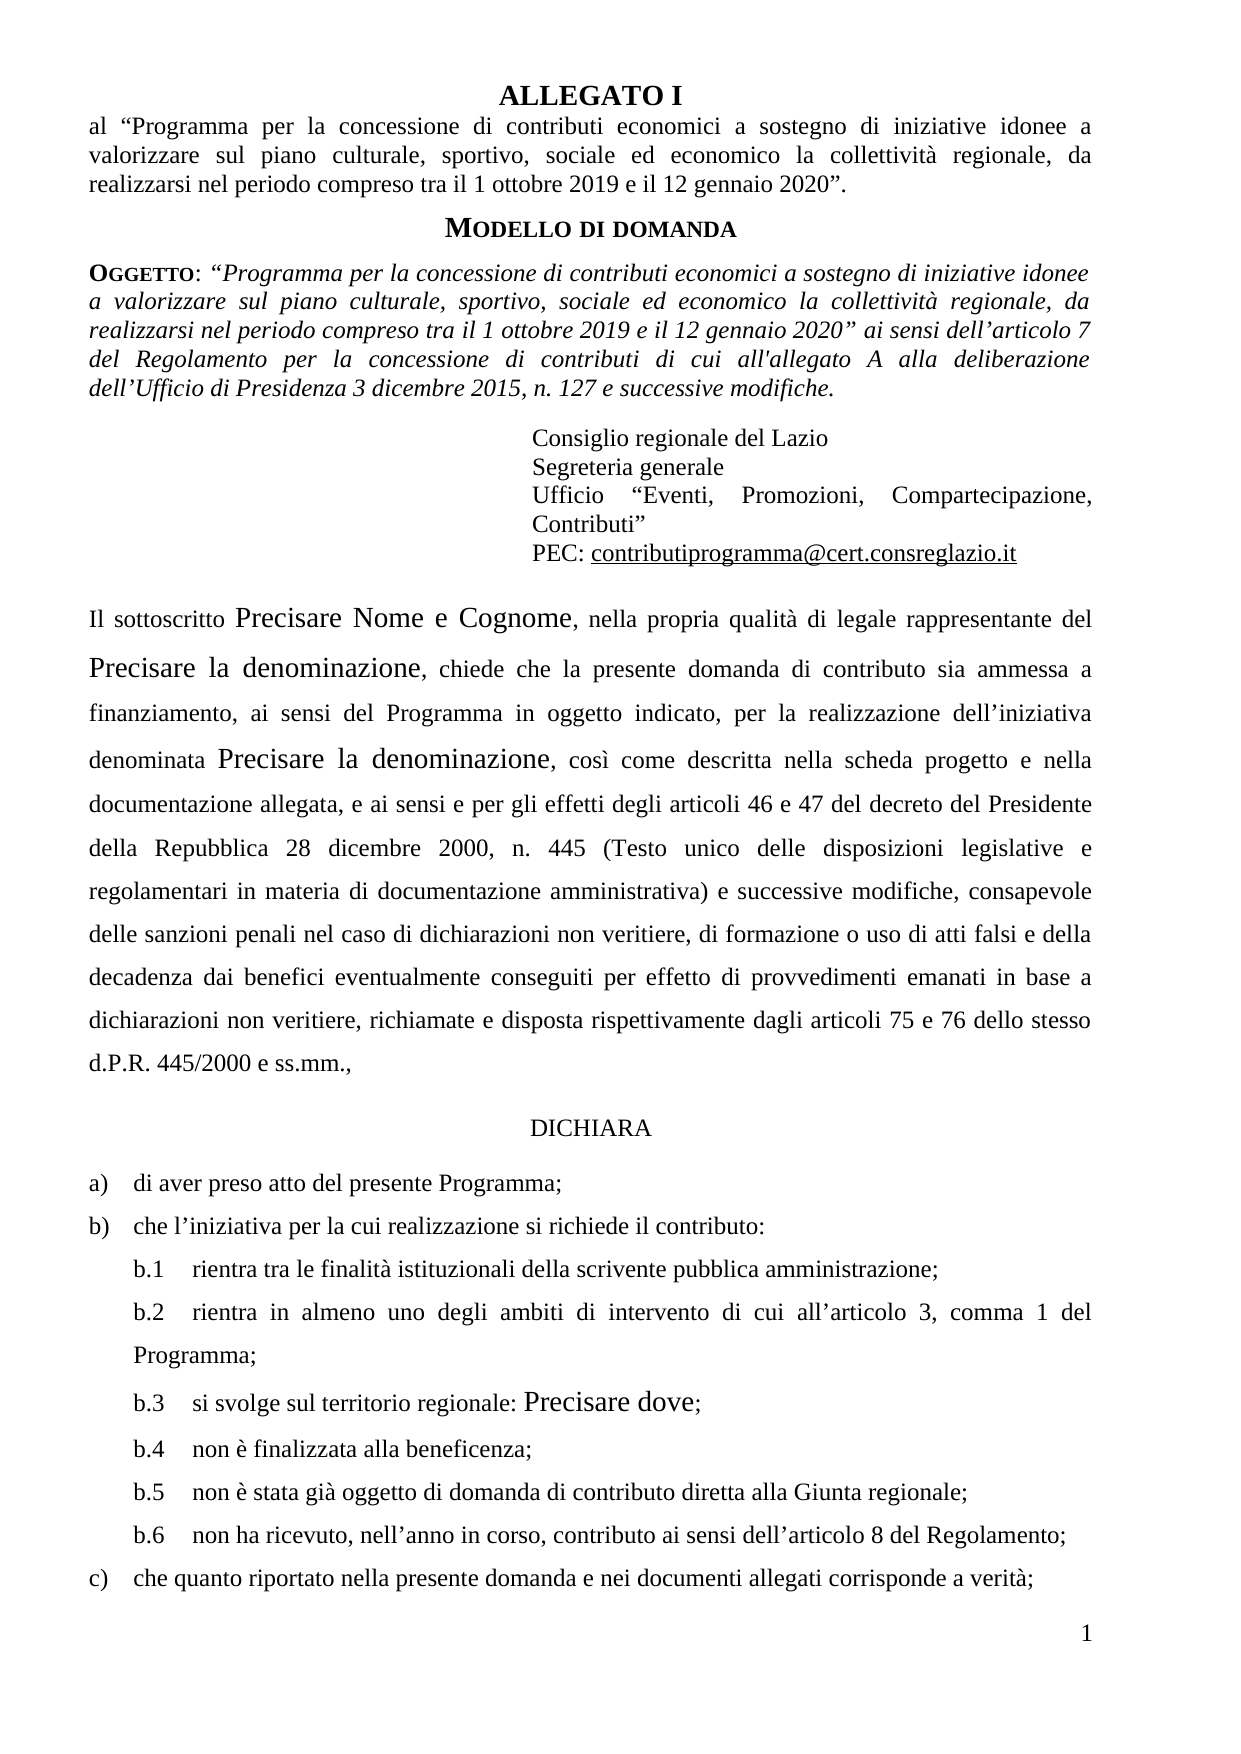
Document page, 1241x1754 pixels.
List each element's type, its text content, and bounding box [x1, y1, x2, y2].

text b.1 rientra tra le finalità istituzionali della scrivente pubblica amministrazione; [133, 1254, 1093, 1283]
text Il sottoscritto , nella propria qualità di legale rappresentante del , chiede che la presente domanda di contributo sia ammessa a finanziamento, ai sensi del Programma in oggetto indicato, per la realizzazione dell’iniziativa denominata , così come descritta nella scheda progetto e nella documentazione allegata, e ai sensi e per gli effetti degli articoli 46 e 47 del decreto del Presidente della Repubblica 28 dicembre 2000, n. 445 (Testo unico delle disposizioni legislative e regolamentari in materia di documentazione amministrativa) e successive modifiche, consapevole delle sanzioni penali nel caso di dichiarazioni non veritiere, di formazione o uso di atti falsi e della decadenza dai benefici eventualmente conseguiti per effetto di provvedimenti emanati in base a dichiarazioni non veritiere, richiamate e disposta rispettivamente dagli articoli 75 e 76 dello stesso d.P.R. 445/2000 e ss.mm., [89, 600, 1093, 1077]
text b.6 non ha ricevuto, nell’anno in corso, contributo ai sensi dell’articolo 8 del Regolamento; [133, 1520, 1093, 1549]
text Consiglio regionale del Lazio [384, 423, 1093, 452]
text DICHIARA [89, 1113, 1093, 1142]
text ALLEGATO I [89, 78, 1093, 111]
text Segreteria generale [384, 452, 1093, 480]
text b.3 si svolge sul territorio regionale: ; [133, 1384, 1093, 1417]
list di aver preso atto del presente Programma; [89, 1168, 1093, 1197]
text al “Programma per la concessione di contributi economici a sostegno di iniziative idonee a valorizzare sul piano culturale, sportivo, sociale ed economico la collettività regionale, da realizzarsi nel periodo compreso tra il 1 ottobre 2019 e il 12 gennaio 2020”. [89, 111, 1093, 198]
list che quanto riportato nella presente domanda e nei documenti allegati corrisponde a verità; [89, 1563, 1093, 1592]
text b.2 rientra in almeno uno degli ambiti di intervento di cui all’articolo 3, comma 1 del Programma; [133, 1297, 1093, 1369]
text Ufficio “Eventi, Promozioni, Compartecipazione, Contributi” [532, 480, 1093, 538]
list che l’iniziativa per la cui realizzazione si richiede il contributo: [89, 1211, 1093, 1240]
text PEC: contributiprogramma@cert.consreglazio.it [532, 538, 1093, 567]
text Oggetto: “Programma per la concessione di contributi economici a sostegno di iniziative idonee a valorizzare sul piano culturale, sportivo, sociale ed economico la collettività regionale, da realizzarsi nel periodo compreso tra il 1 ottobre 2019 e il 12 gennaio 2020” ai sensi dell’articolo 7 del Regolamento per la concessione di contributi di cui all'allegato A alla deliberazione dell’Ufficio di Presidenza 3 dicembre 2015, n. 127 e successive modifiche. [89, 258, 1093, 401]
text b.5 non è stata già oggetto di domanda di contributo diretta alla Giunta regionale; [133, 1477, 1093, 1506]
text Modello di domanda [89, 210, 1093, 243]
text b.4 non è finalizzata alla beneficenza; [133, 1434, 1093, 1463]
